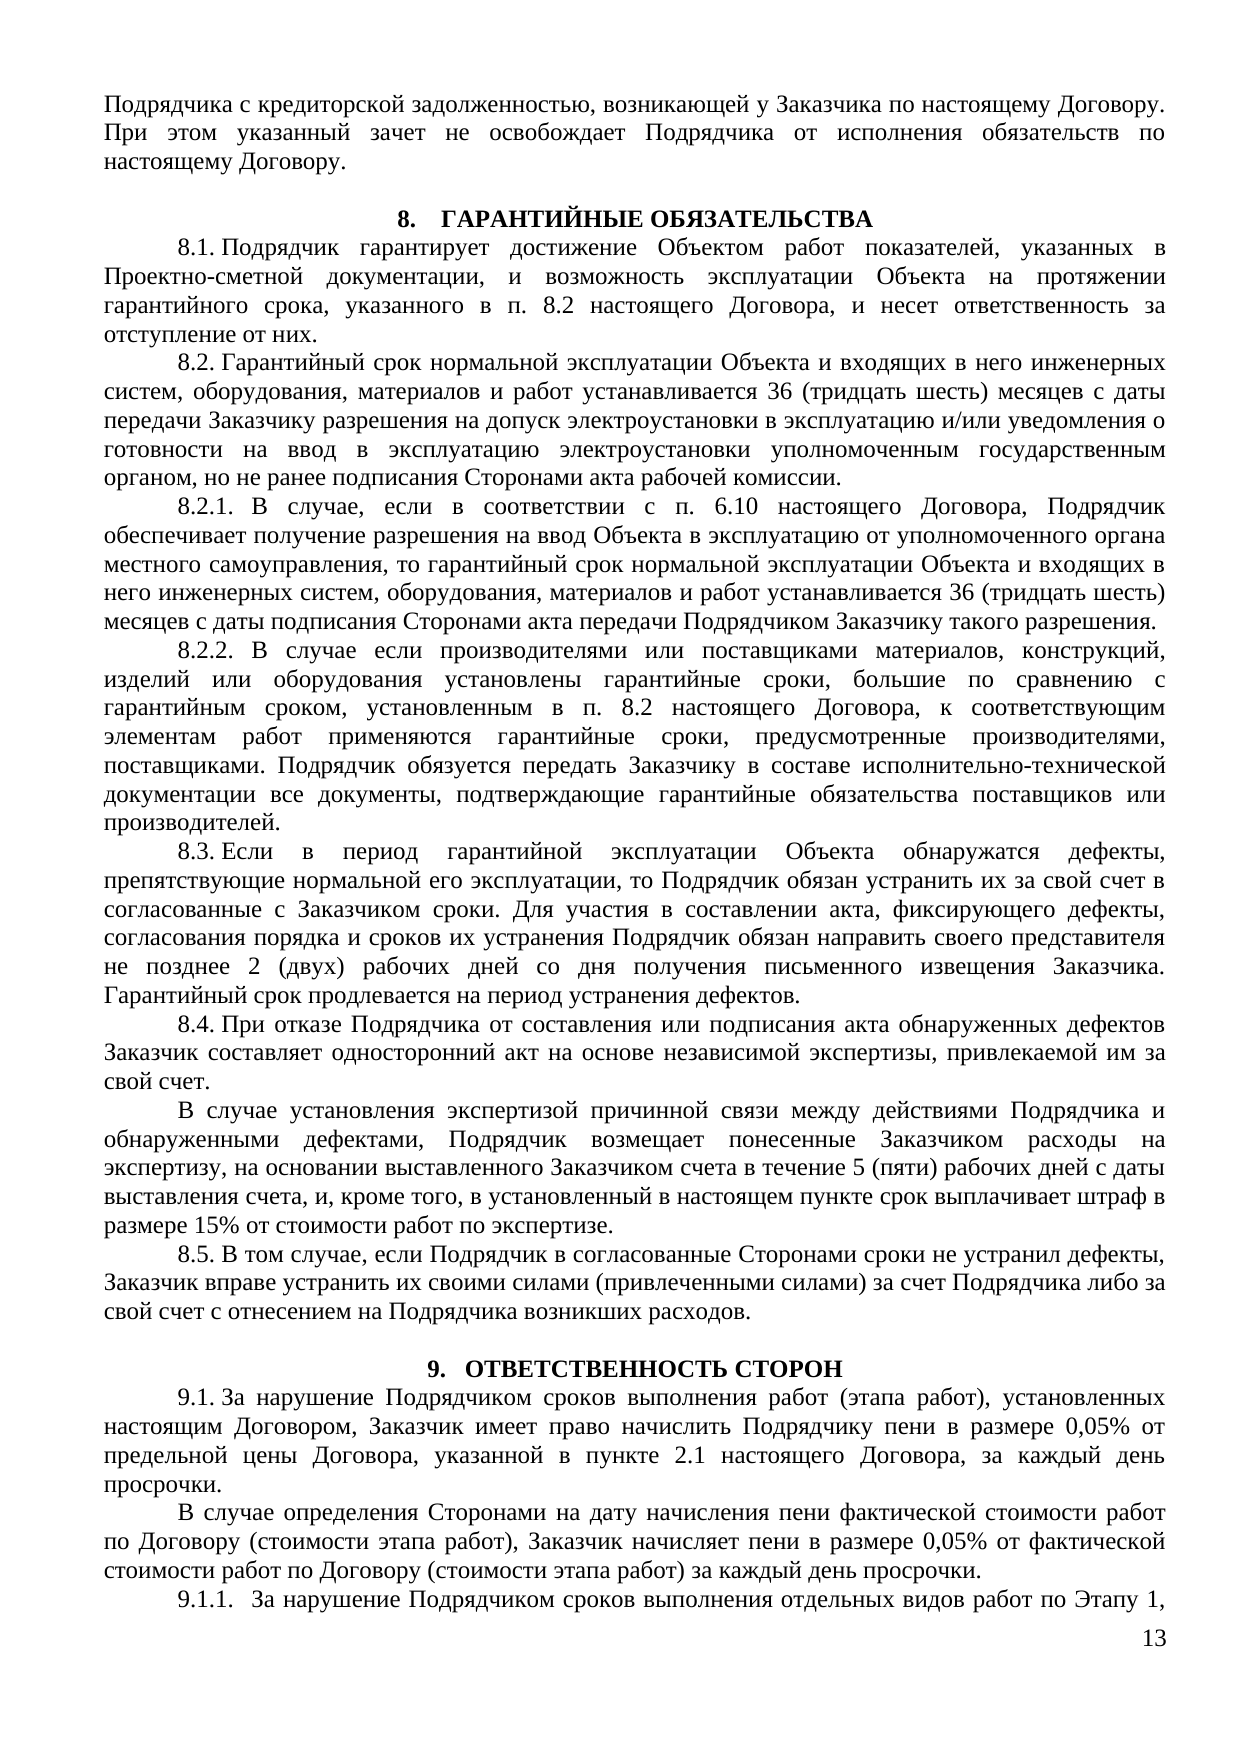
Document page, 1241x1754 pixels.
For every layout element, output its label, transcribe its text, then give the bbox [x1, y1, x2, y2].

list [103, 1584, 1167, 1612]
list ОТВЕТСТВЕННОСТЬ СТОРОН [103, 1354, 1167, 1382]
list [103, 89, 1167, 175]
list Гарантийный срок нормальной эксплуатации Объекта и входящих в него инженерных систем, оборудования, материалов и работ устанавливается 36 (тридцать шесть) месяцев с даты передачи Заказчику разрешения на допуск электроустановки в эксплуатацию и/или уведомления о готовности на ввод в эксплуатацию электроустановки уполномоченным государственным органом, но не ранее подписания Сторонами акта рабочей комиссии. [103, 347, 1167, 491]
list Подрядчик гарантирует достижение Объектом работ показателей, указанных в Проектно-сметной документации, и возможность эксплуатации Объекта на протяжении гарантийного срока, указанного в п. 8.2 настоящего Договора, и несет ответственность за отступление от них. [103, 232, 1167, 347]
list Если в период гарантийной эксплуатации Объекта обнаружатся дефекты, препятствующие нормальной его эксплуатации, то Подрядчик обязан устранить их за свой счет в согласованные с Заказчиком сроки. Для участия в составлении акта, фиксирующего дефекты, согласования порядка и сроков их устранения Подрядчик обязан направить своего представителя не позднее 2 (двух) рабочих дней со дня получения письменного извещения Заказчика. Гарантийный срок продлевается на период устранения дефектов. [103, 836, 1167, 1009]
list При отказе Подрядчика от составления или подписания акта обнаруженных дефектов Заказчик составляет односторонний акт на основе независимой экспертизы, привлекаемой им за свой счет. [103, 1009, 1167, 1095]
list В том случае, если Подрядчик в согласованные Сторонами сроки не устранил дефекты, Заказчик вправе устранить их своими силами (привлеченными силами) за счет Подрядчика либо за свой счет с отнесением на Подрядчика возникших расходов. [103, 1239, 1167, 1325]
list В случае, если в соответствии с п. 6.10 настоящего Договора, Подрядчик обеспечивает получение разрешения на ввод Объекта в эксплуатацию от уполномоченного органа местного самоуправления, то гарантийный срок нормальной эксплуатации Объекта и входящих в него инженерных систем, оборудования, материалов и работ устанавливается 36 (тридцать шесть) месяцев с даты подписания Сторонами акта передачи Подрядчиком Заказчику такого разрешения. [103, 491, 1167, 635]
list В случае определения Сторонами на дату начисления пени фактической стоимости работ по Договору (стоимости этапа работ), Заказчик начисляет пени в размере 0,05% от фактической стоимости работ по Договору (стоимости этапа работ) за каждый день просрочки. [103, 1497, 1167, 1584]
text В случае установления экспертизой причинной связи между действиями Подрядчика и обнаруженными дефектами, Подрядчик возмещает понесенные Заказчиком расходы на экспертизу, на основании выставленного Заказчиком счета в течение 5 (пяти) рабочих дней с даты выставления счета, и, кроме того, в установленный в настоящем пункте срок выплачивает штраф в размере 15% от стоимости работ по экспертизе. [103, 1095, 1167, 1239]
list ГАРАНТИЙНЫЕ ОБЯЗАТЕЛЬСТВА [103, 204, 1167, 232]
list За нарушение Подрядчиком сроков выполнения работ (этапа работ), установленных настоящим Договором, Заказчик имеет право начислить Подрядчику пени в размере 0,05% от предельной цены Договора, указанной в пункте 2.1 настоящего Договора, за каждый день просрочки. [103, 1382, 1167, 1497]
list В случае если производителями или поставщиками материалов, конструкций, изделий или оборудования установлены гарантийные сроки, большие по сравнению с гарантийным сроком, установленным в п. 8.2 настоящего Договора, к соответствующим элементам работ применяются гарантийные сроки, предусмотренные производителями, поставщиками. Подрядчик обязуется передать Заказчику в составе исполнительно-технической документации все документы, подтверждающие гарантийные обязательства поставщиков или производителей. [103, 635, 1167, 836]
